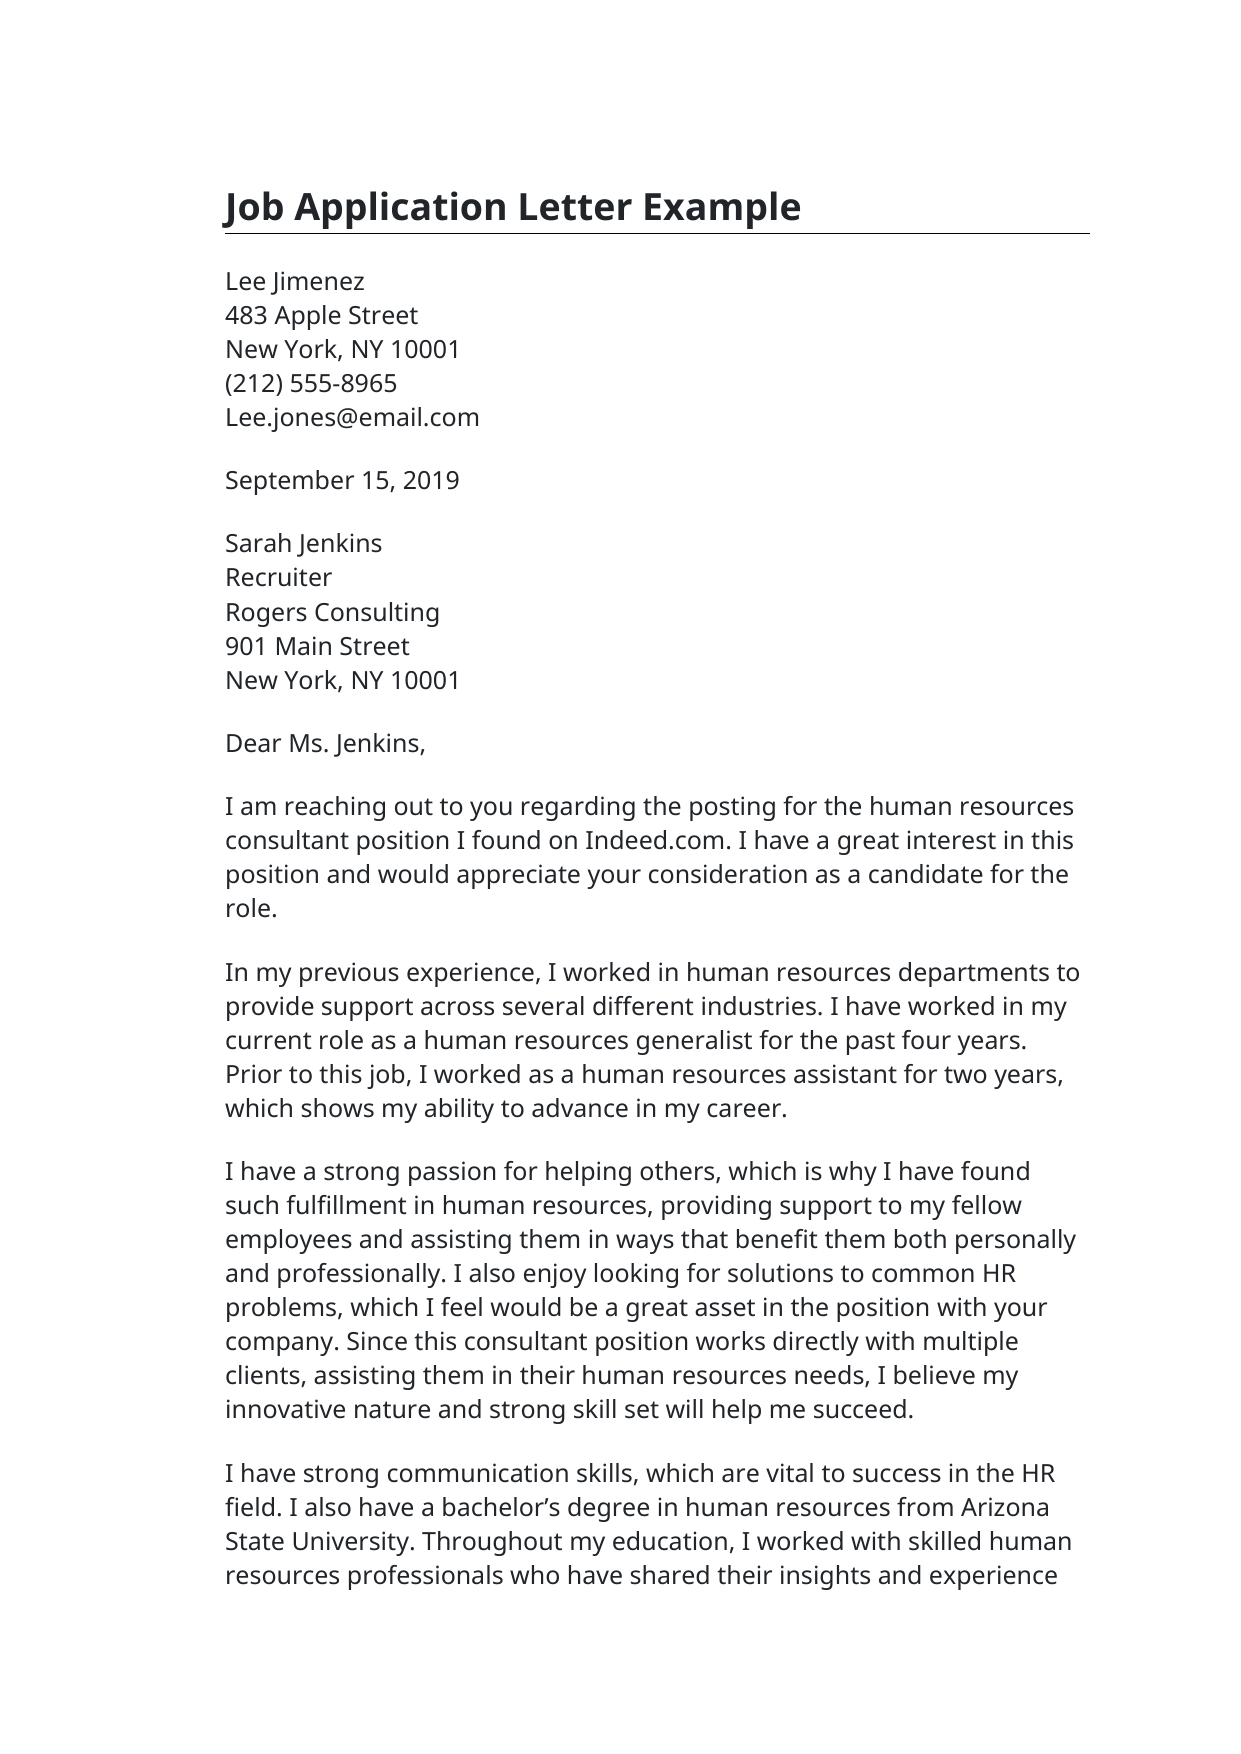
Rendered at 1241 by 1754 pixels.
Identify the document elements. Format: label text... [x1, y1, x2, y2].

text I have a strong passion for helping others, which is why I have found such fulfillment in human resources, providing support to my fellow employees and assisting them in ways that benefit them both personally and professionally. I also enjoy looking for solutions to common HR problems, which I feel would be a great asset in the position with your company. Since this consultant position works directly with multiple clients, assisting them in their human resources needs, I believe my innovative nature and strong skill set will help me succeed. [225, 1154, 1090, 1426]
text Lee Jimenez 483 Apple Street New York, NY 10001 (212) 555-8965 Lee.jones@email.com [225, 263, 1090, 434]
text In my previous experience, I worked in human resources departments to provide support across several different industries. I have worked in my current role as a human resources generalist for the past four years. Prior to this job, I worked as a human resources assistant for two years, which shows my ability to advance in my career. [225, 954, 1090, 1124]
text Dear Ms. Jenkins, [225, 726, 1090, 759]
text Job Application Letter Example [225, 180, 1090, 233]
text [225, 1455, 1090, 1592]
text September 15, 2019 [225, 463, 1090, 497]
text I am reaching out to you regarding the posting for the human resources consultant position I found on Indeed.com. I have a great interest in this position and would appreciate your consideration as a candidate for the role. [225, 789, 1090, 925]
text Sarah Jenkins Recruiter Rogers Consulting 901 Main Street New York, NY 10001 [225, 526, 1090, 696]
